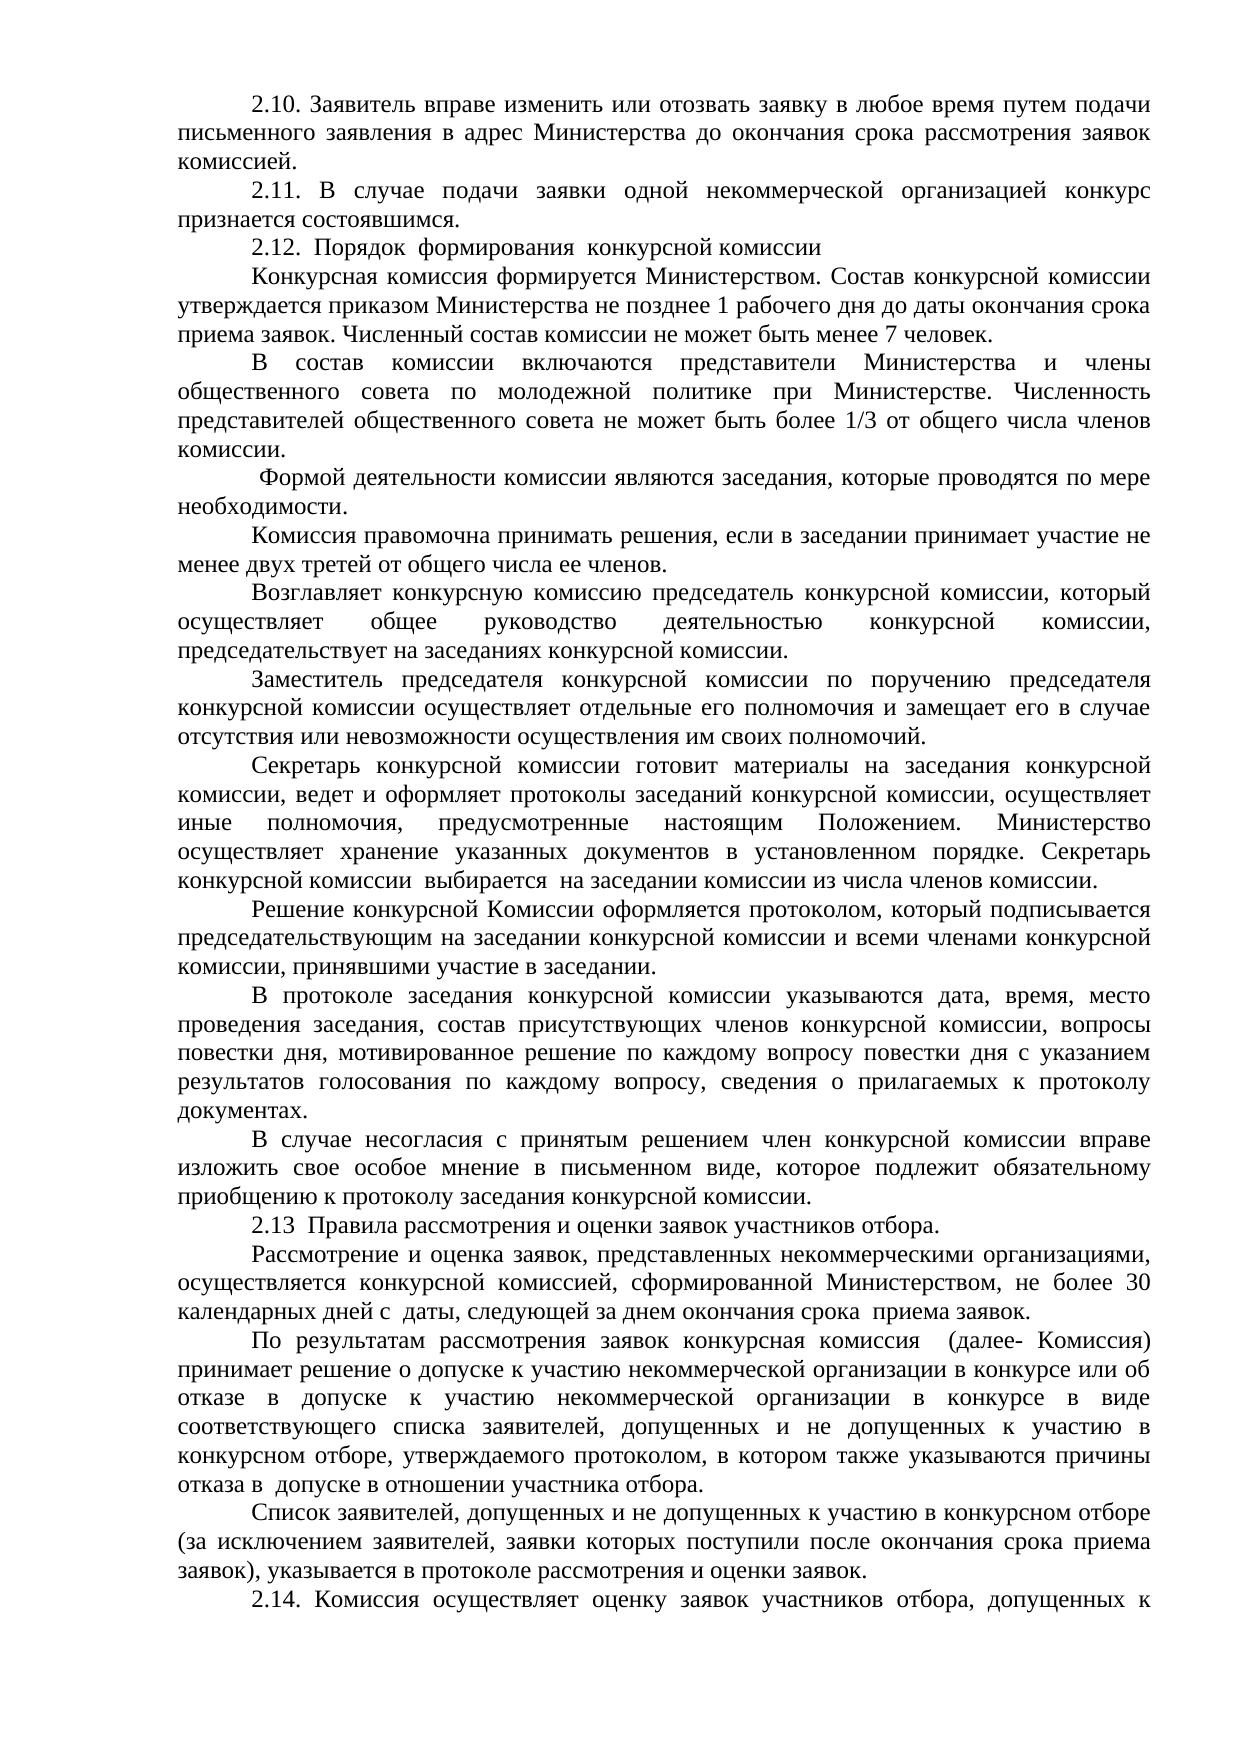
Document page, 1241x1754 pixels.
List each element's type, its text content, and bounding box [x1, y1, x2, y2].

text 2.12. Порядок формирования конкурсной комиссии [177, 232, 1152, 261]
text Формой деятельности комиссии являются заседания, которые проводятся по мере необходимости. [177, 462, 1152, 520]
text 2.11. В случае подачи заявки одной некоммерческой организацией конкурс признается состоявшимся. [177, 175, 1152, 232]
text 2.13 Правила рассмотрения и оценки заявок участников отбора. [177, 1210, 1152, 1239]
text Список заявителей, допущенных и не допущенных к участию в конкурсном отборе (за исключением заявителей, заявки которых поступили после окончания срока приема заявок), указывается в протоколе рассмотрения и оценки заявок. [177, 1497, 1152, 1584]
text В состав комиссии включаются представители Министерства и члены общественного совета по молодежной политике при Министерстве. Численность представителей общественного совета не может быть более 1/3 от общего числа членов комиссии. [177, 347, 1152, 462]
text 2.10. Заявитель вправе изменить или отозвать заявку в любое время путем подачи письменного заявления в адрес Министерства до окончания срока рассмотрения заявок комиссией. [177, 89, 1152, 175]
text Рассмотрение и оценка заявок, представленных некоммерческими организациями, осуществляется конкурсной комиссией, сформированной Министерством, не более 30 календарных дней с даты, следующей за днем окончания срока приема заявок. [177, 1239, 1152, 1325]
text По результатам рассмотрения заявок конкурсная комиссия (далее- Комиссия) принимает решение о допуске к участию некоммерческой организации в конкурсе или об отказе в допуске к участию некоммерческой организации в конкурсе в виде соответствующего списка заявителей, допущенных и не допущенных к участию в конкурсном отборе, утверждаемого протоколом, в котором также указываются причины отказа в допуске в отношении участника отбора. [177, 1325, 1152, 1497]
text Возглавляет конкурсную комиссию председатель конкурсной комиссии, который осуществляет общее руководство деятельностью конкурсной комиссии, председательствует на заседаниях конкурсной комиссии. [177, 577, 1152, 664]
text Комиссия правомочна принимать решения, если в заседании принимает участие не менее двух третей от общего числа ее членов. [177, 520, 1152, 577]
text Секретарь конкурсной комиссии готовит материалы на заседания конкурсной комиссии, ведет и оформляет протоколы заседаний конкурсной комиссии, осуществляет иные полномочия, предусмотренные настоящим Положением. Министерство осуществляет хранение указанных документов в установленном порядке. Секретарь конкурсной комиссии выбирается на заседании комиссии из числа членов комиссии. [177, 750, 1152, 894]
text В случае несогласия с принятым решением член конкурсной комиссии вправе изложить свое особое мнение в письменном виде, которое подлежит обязательному приобщению к протоколу заседания конкурсной комиссии. [177, 1124, 1152, 1210]
text В протоколе заседания конкурсной комиссии указываются дата, время, место проведения заседания, состав присутствующих членов конкурсной комиссии, вопросы повестки дня, мотивированное решение по каждому вопросу повестки дня с указанием результатов голосования по каждому вопросу, сведения о прилагаемых к протоколу документах. [177, 980, 1152, 1124]
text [177, 1584, 1152, 1612]
text Заместитель председателя конкурсной комиссии по поручению председателя конкурсной комиссии осуществляет отдельные его полномочия и замещает его в случае отсутствия или невозможности осуществления им своих полномочий. [177, 664, 1152, 750]
text Решение конкурсной Комиссии оформляется протоколом, который подписывается председательствующим на заседании конкурсной комиссии и всеми членами конкурсной комиссии, принявшими участие в заседании. [177, 894, 1152, 980]
text Конкурсная комиссия формируется Министерством. Состав конкурсной комиссии утверждается приказом Министерства не позднее 1 рабочего дня до даты окончания срока приема заявок. Численный состав комиссии не может быть менее 7 человек. [177, 261, 1152, 347]
